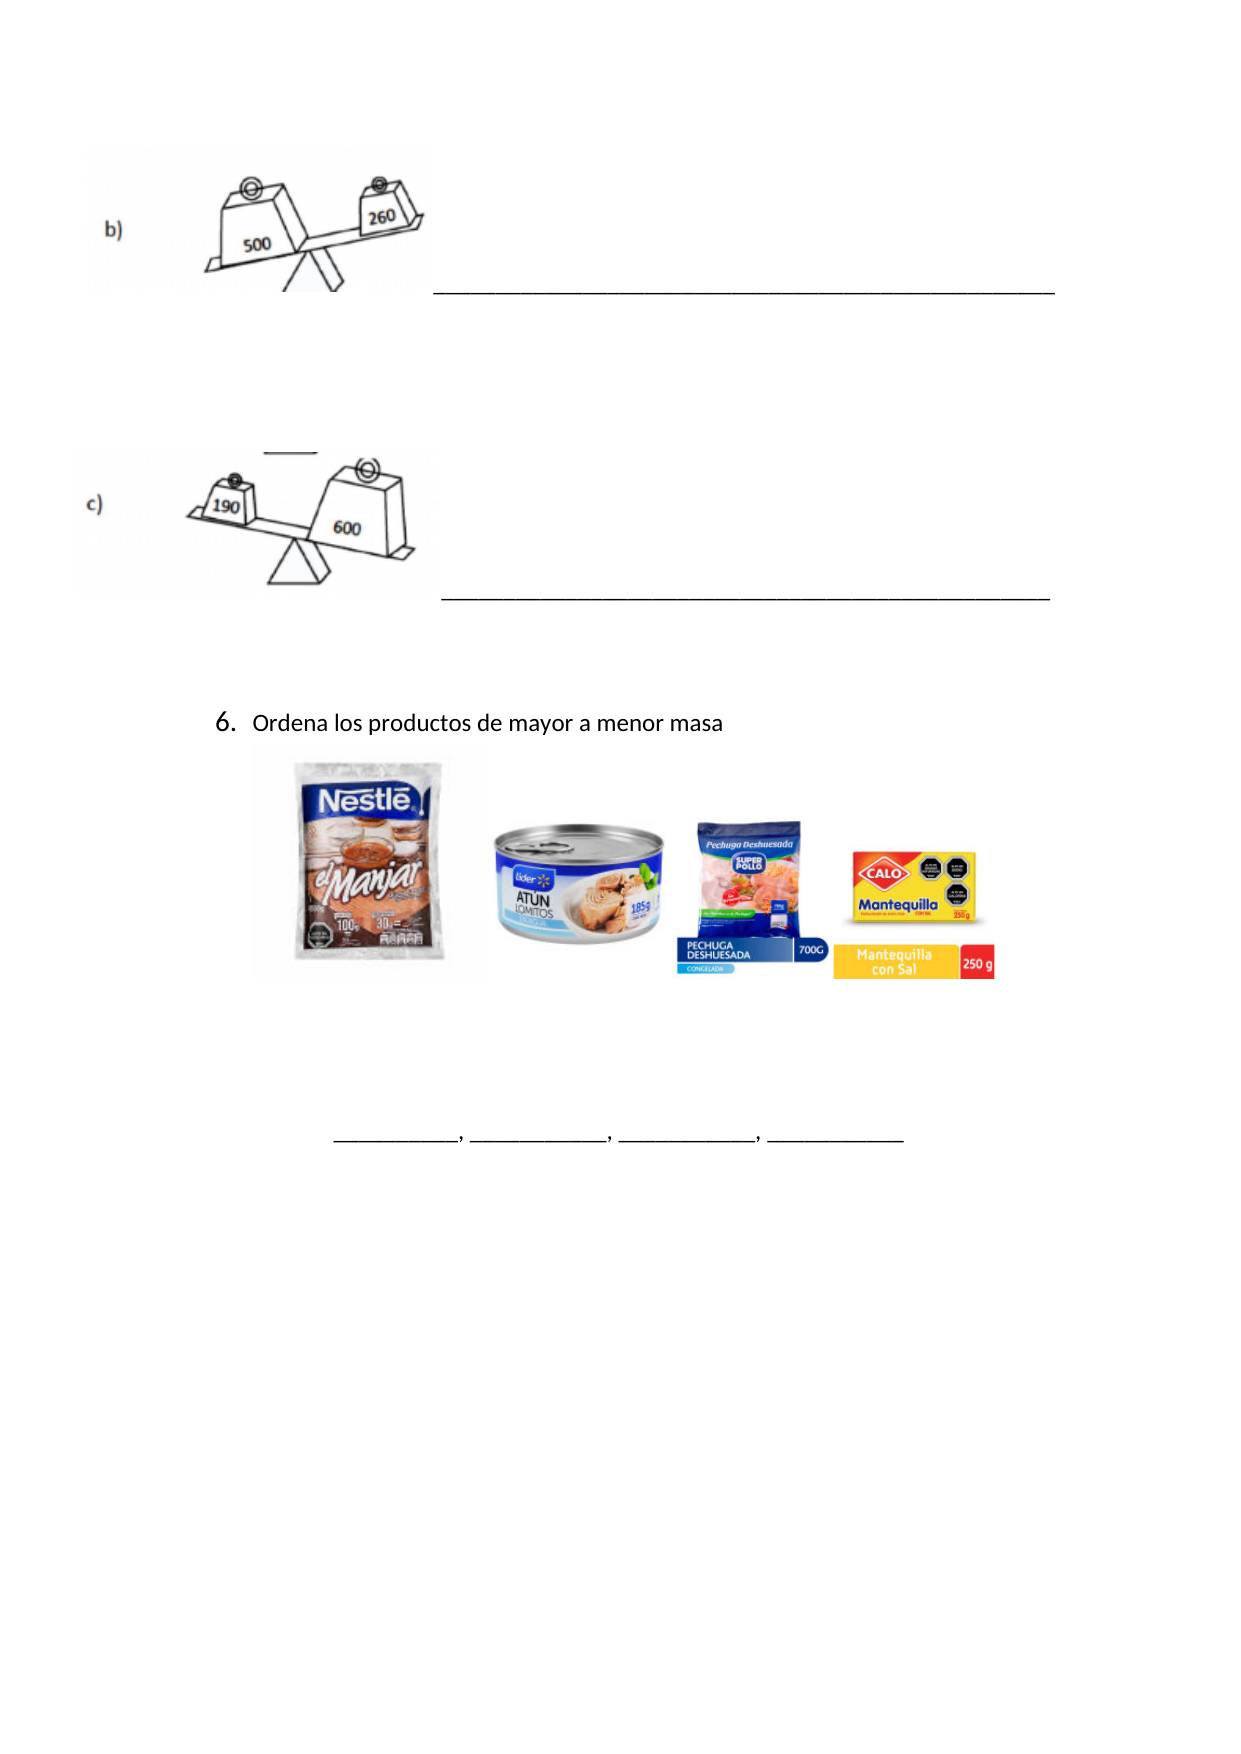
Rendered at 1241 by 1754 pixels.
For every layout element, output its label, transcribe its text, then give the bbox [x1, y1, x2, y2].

picture [252, 744, 995, 979]
picture [73, 147, 434, 292]
text __________, ___________, ___________, ___________ [215, 1116, 1063, 1146]
list Ordena los productos de mayor a menor masa [215, 703, 1063, 739]
picture [73, 452, 441, 598]
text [74, 148, 1063, 298]
